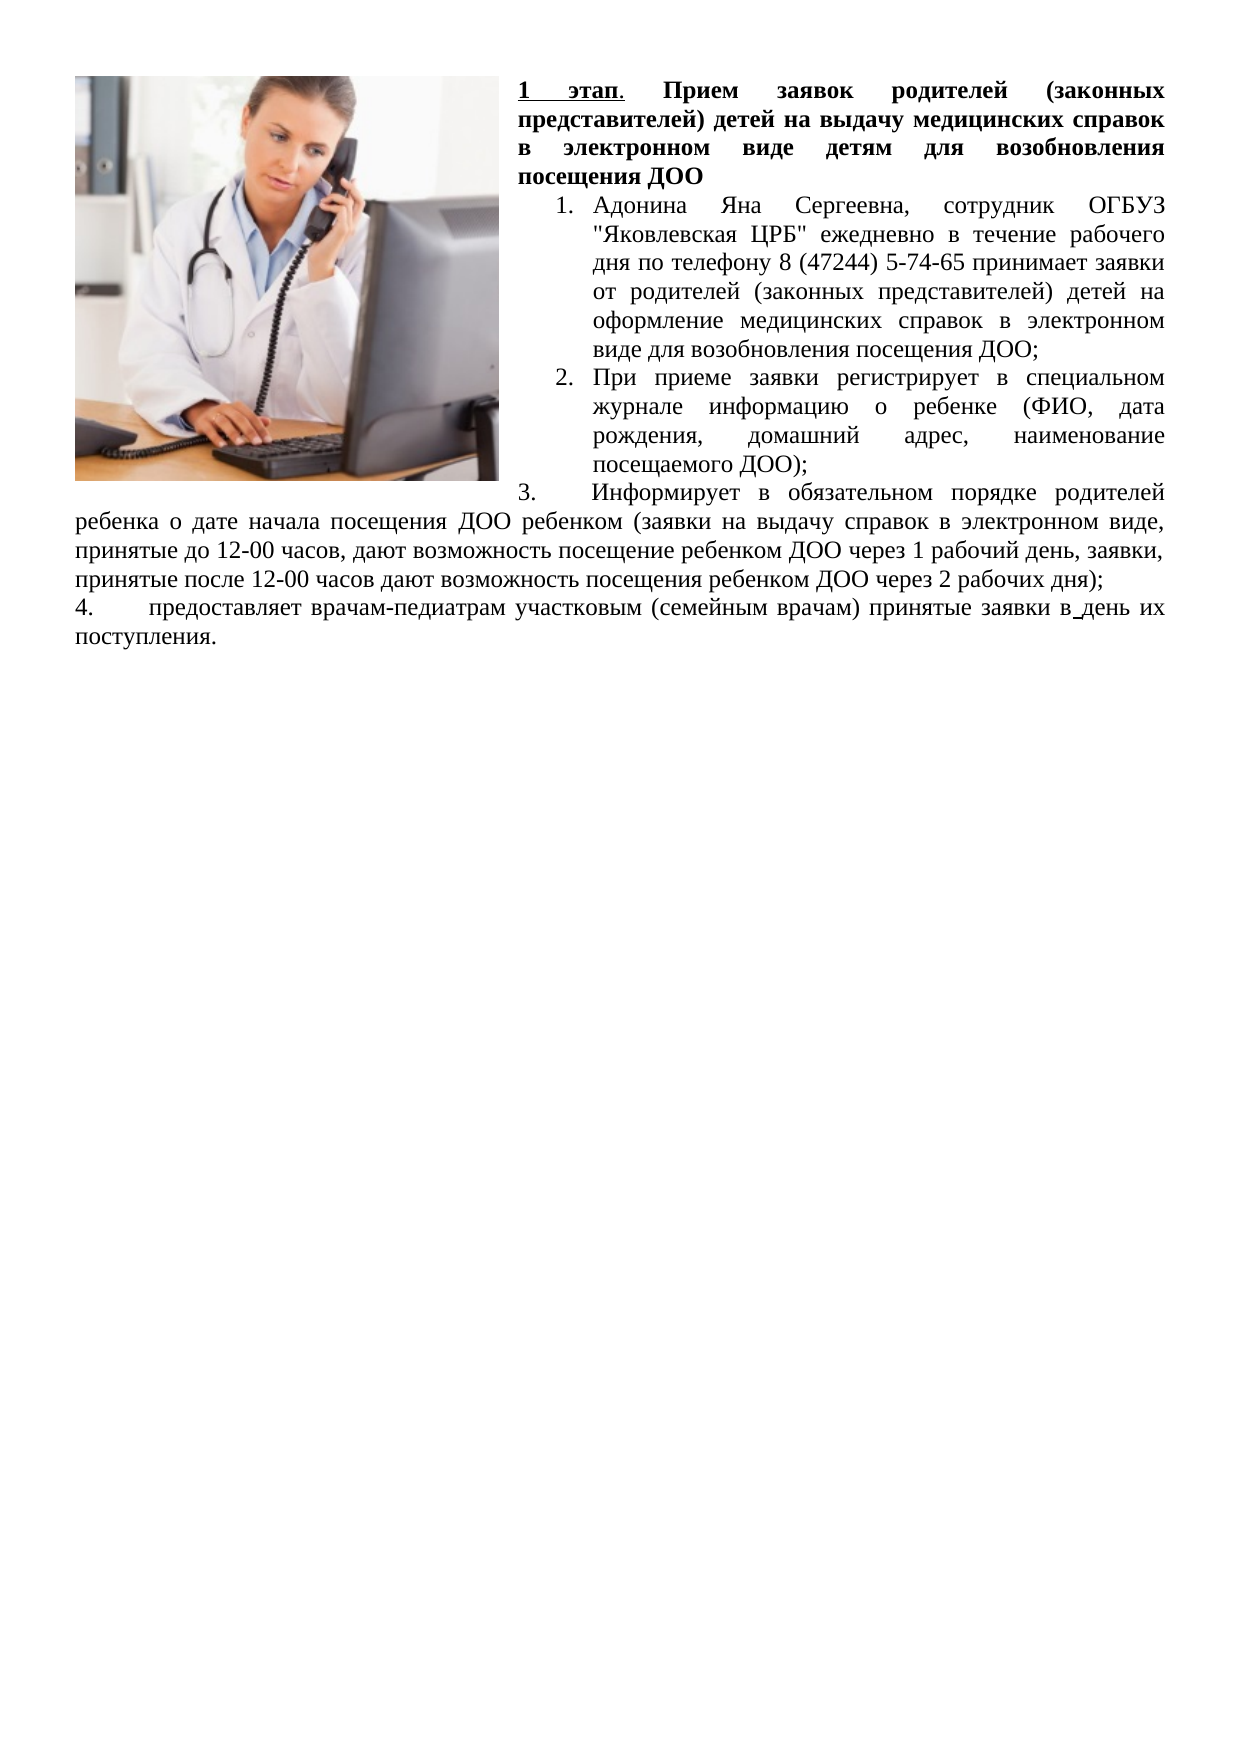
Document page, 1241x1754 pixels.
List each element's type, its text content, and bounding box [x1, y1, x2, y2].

text 1 этап. Прием заявок родителей (законных представителей) детей на выдачу медицинских справок в электронном виде детям для возобновления посещения ДОО [75, 75, 1165, 190]
list Информирует в обязательном порядке родителей ребенка о дате начала посещения ДОО ребенком (заявки на выдачу справок в электронном виде, принятые до 12-00 часов, дают возможность посещение ребенком ДОО через 1 рабочий день, заявки, принятые после 12-00 часов дают возможность посещения ребенком ДОО через 2 рабочих дня); [75, 477, 1165, 592]
list предоставляет врачам-педиатрам участковым (семейным врачам) принятые заявки в день их поступления. [75, 592, 1165, 650]
picture [73, 76, 499, 480]
list Адонина Яна Сергеевна, сотрудник ОГБУЗ "Яковлевская ЦРБ" ежедневно в течение рабочего дня по телефону 8 (47244) 5-74-65 принимает заявки от родителей (законных представителей) детей на оформление медицинских справок в электронном виде для возобновления посещения ДОО; [499, 190, 1165, 362]
list При приеме заявки регистрирует в специальном журнале информацию о ребенке (ФИО, дата рождения, домашний адрес, наименование посещаемого ДОО); [499, 362, 1165, 477]
